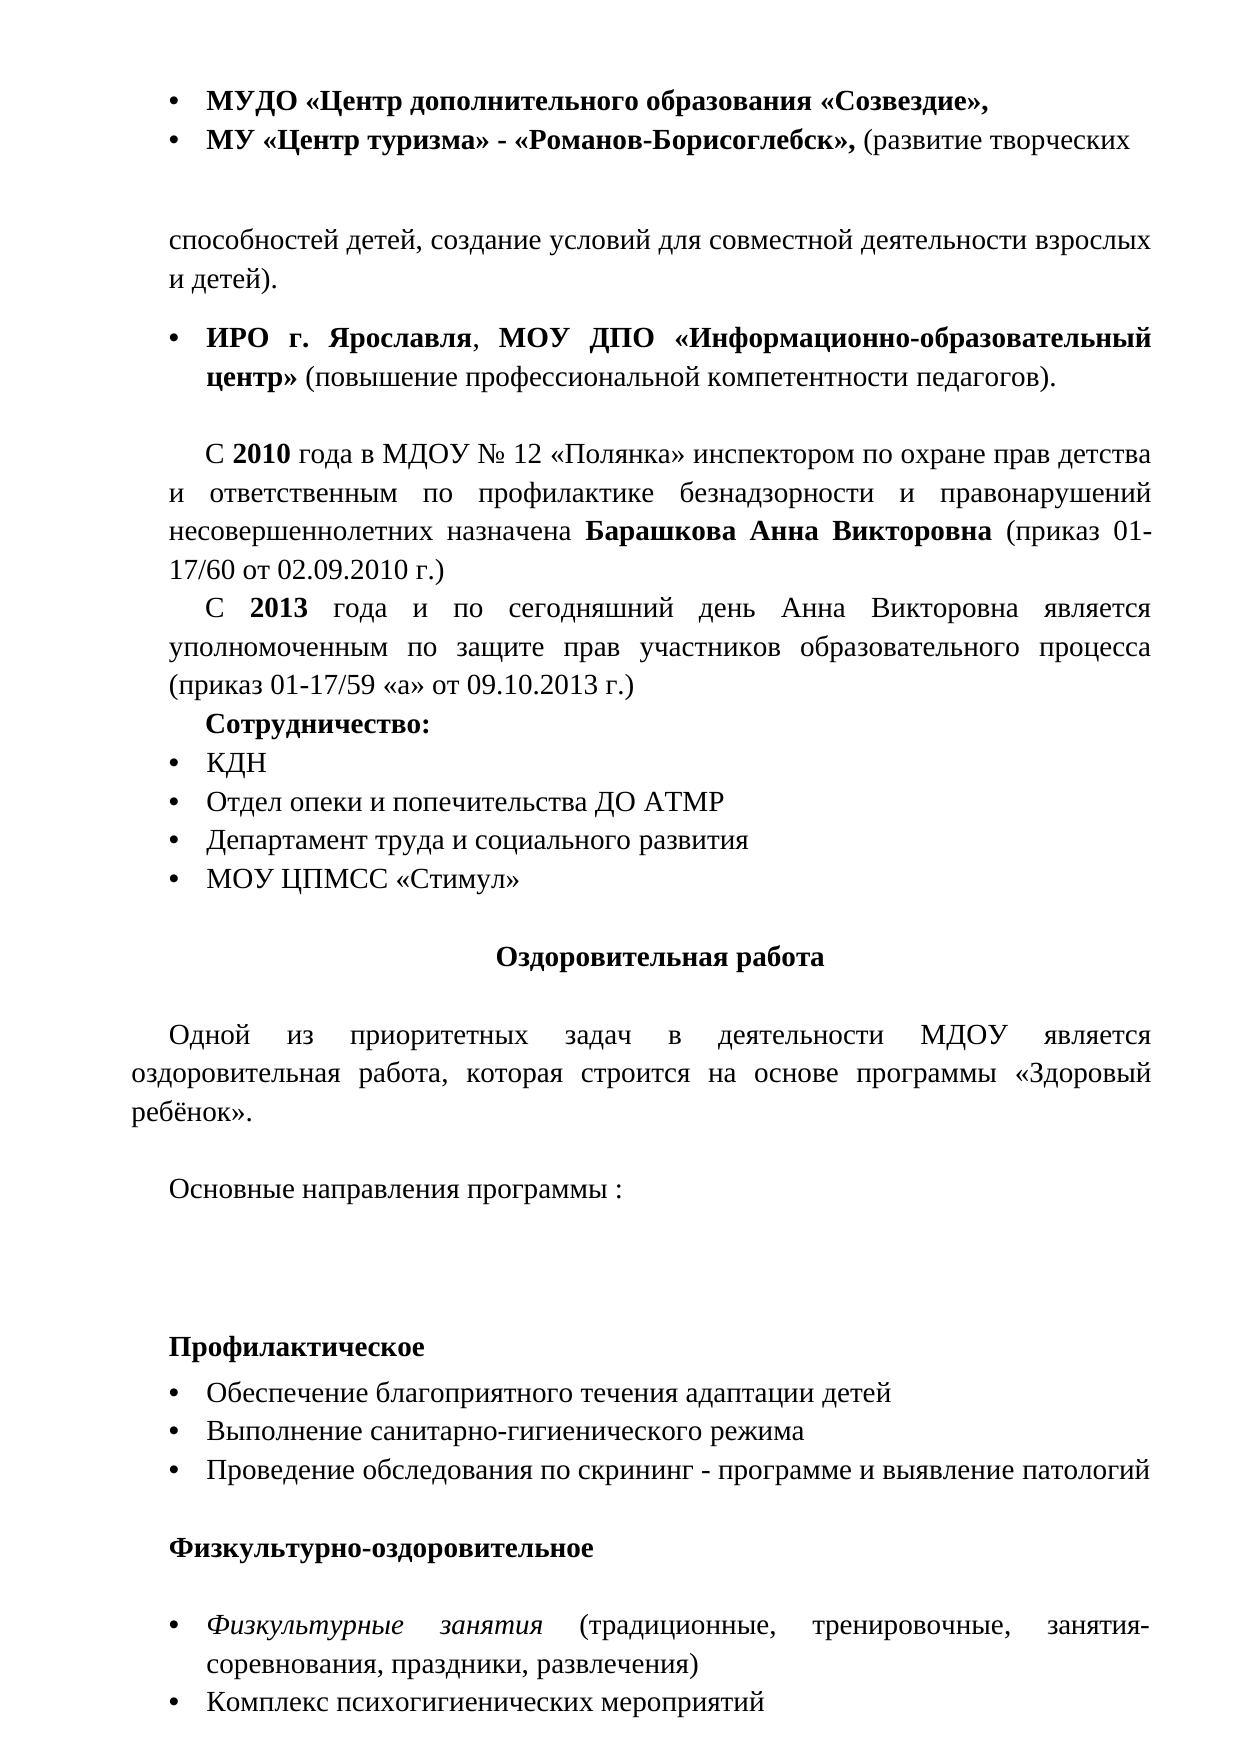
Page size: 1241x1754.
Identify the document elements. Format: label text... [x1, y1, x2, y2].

list ИРО г. Ярославля, МОУ ДПО «Информационно-образовательный центр» (повышение профессиональной компетентности педагогов). [169, 320, 1152, 392]
list Проведение обследования по скрининг - программе и выявление патологий [169, 1452, 1163, 1486]
subtitle МУДО «Центр дополнительного образования «Созвездие», [169, 83, 1163, 117]
subtitle Физкультурно-оздоровительное [169, 1530, 1163, 1564]
list МУ «Центр туризма» - «Романов-Борисоглебск», (развитие творческих [169, 122, 1152, 156]
subtitle Профилактическое [169, 1329, 1163, 1362]
list Департамент труда и социального развития [169, 822, 1163, 856]
list Комплекс психогигиенических мероприятий [169, 1684, 1163, 1718]
list Выполнение санитарно-гигиенического режима [169, 1413, 1163, 1447]
text Одной из приоритетных задач в деятельности МДОУ является оздоровительная работа, которая строится на основе программы «Здоровый ребёнок». [131, 1017, 1152, 1128]
text С 2013 года и по сегодняшний день Анна Викторовна является уполномоченным по защите прав участников образовательного процесса (приказ 01-17/59 «а» от 09.10.2013 г.) [169, 590, 1152, 701]
text способностей детей, создание условий для совместной деятельности взрослых и детей). [169, 222, 1152, 294]
text Основные направления программы : [169, 1172, 1163, 1205]
subtitle Сотрудничество: [205, 706, 1163, 740]
subtitle Оздоровительная работа [495, 939, 1163, 973]
list Отдел опеки и попечительства ДО АТМР [169, 784, 1163, 817]
text С 2010 года в МДОУ № 12 «Полянка» инспектором по охране прав детства и ответственным по профилактике безнадзорности и правонарушений несовершеннолетних назначена Барашкова Анна Викторовна (приказ 01- 17/60 от 02.09.2010 г.) [169, 436, 1152, 585]
list Обеспечение благоприятного течения адаптации детей [169, 1375, 1163, 1408]
list Физкультурные занятия (традиционные, тренировочные, занятия- соревнования, праздники, развлечения) [169, 1607, 1152, 1679]
list МОУ ЦПМСС «Стимул» [169, 861, 1163, 895]
list КДН [169, 745, 1163, 779]
